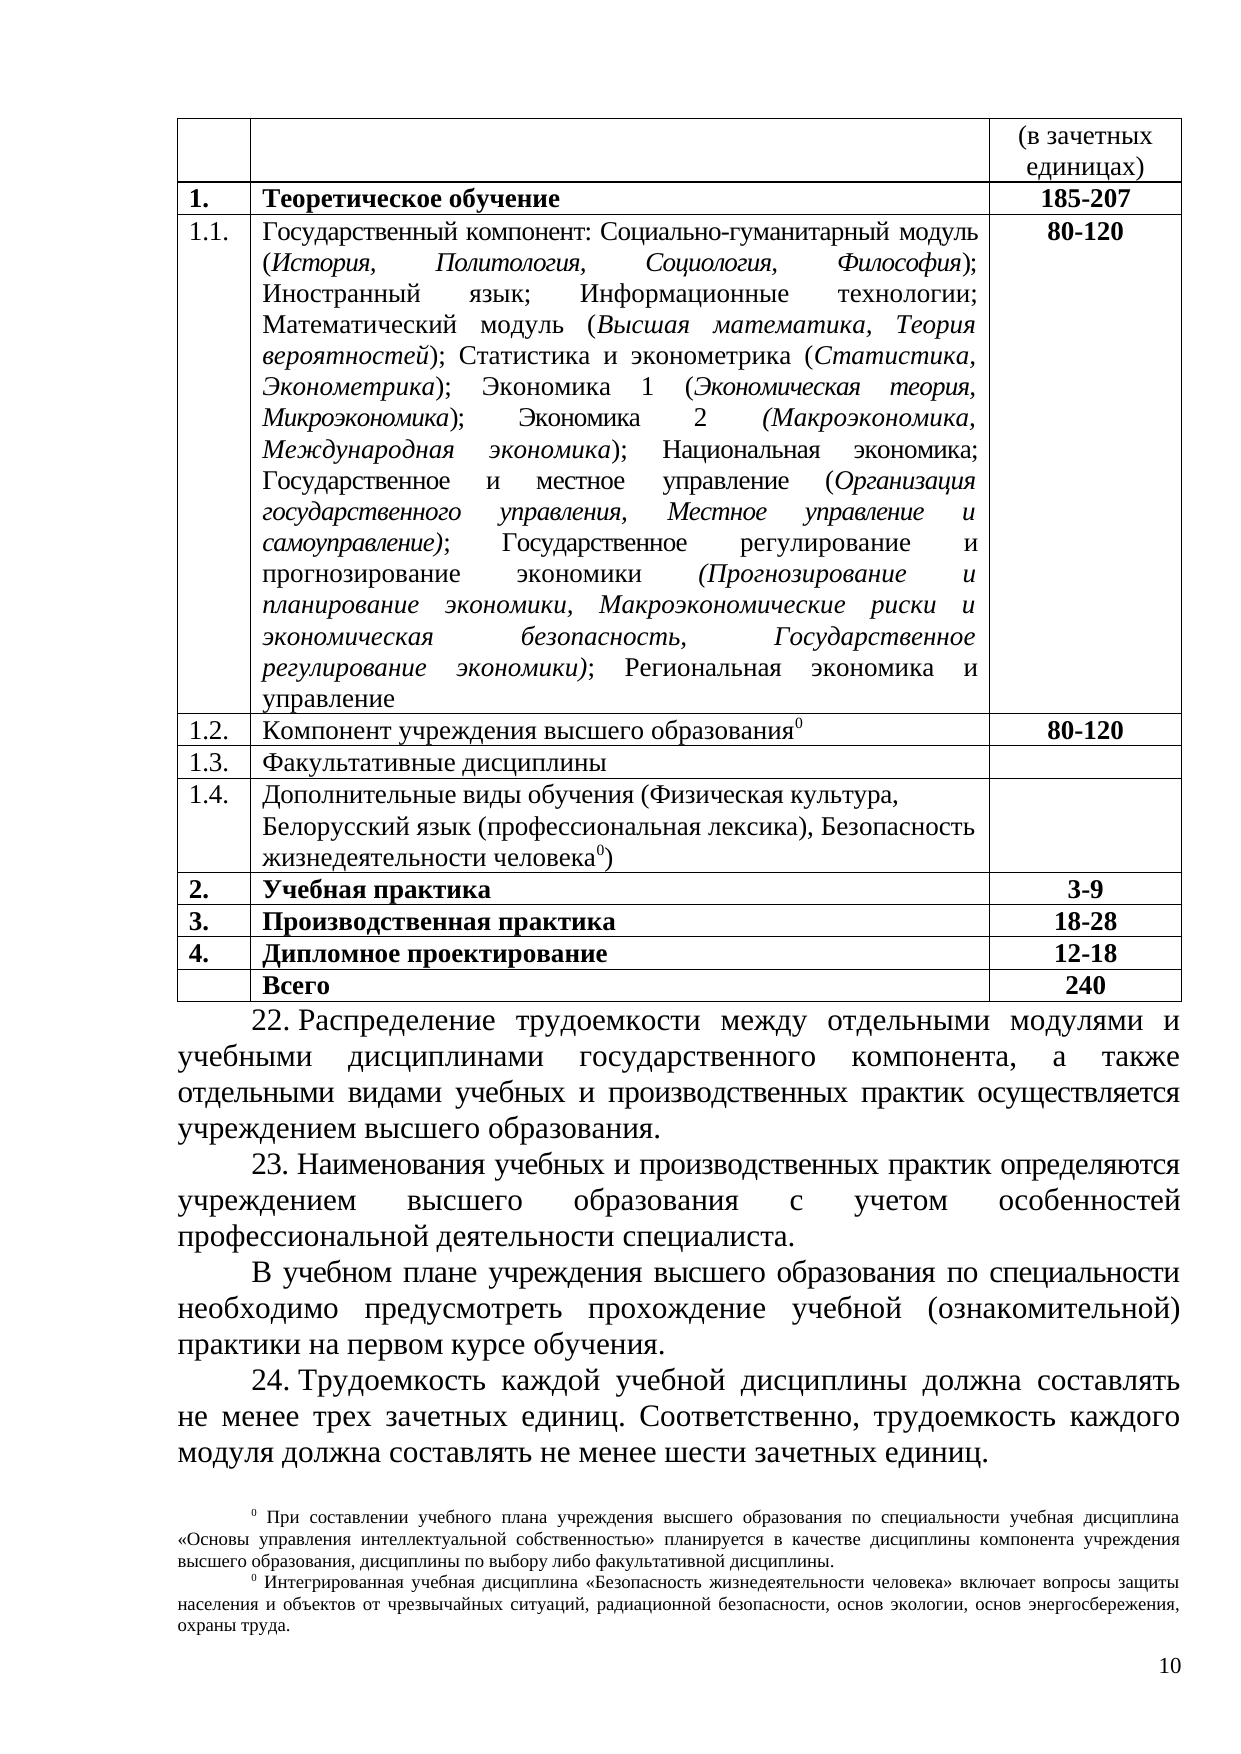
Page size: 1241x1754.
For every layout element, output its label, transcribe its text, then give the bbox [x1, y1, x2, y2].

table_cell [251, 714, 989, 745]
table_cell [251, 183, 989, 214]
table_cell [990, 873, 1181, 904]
text 23. Наименования учебных и производственных практик определяются учреждением высшего образования с учетом особенностей профессиональной деятельности специалиста. [177, 1145, 1181, 1253]
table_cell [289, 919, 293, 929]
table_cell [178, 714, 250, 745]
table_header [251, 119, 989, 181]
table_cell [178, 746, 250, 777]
text 24. Трудоемкость каждой учебной дисциплины должна составлять не менее трех зачетных единиц. Соответственно, трудоемкость каждого модуля должна составлять не менее шести зачетных единиц. [177, 1361, 1181, 1469]
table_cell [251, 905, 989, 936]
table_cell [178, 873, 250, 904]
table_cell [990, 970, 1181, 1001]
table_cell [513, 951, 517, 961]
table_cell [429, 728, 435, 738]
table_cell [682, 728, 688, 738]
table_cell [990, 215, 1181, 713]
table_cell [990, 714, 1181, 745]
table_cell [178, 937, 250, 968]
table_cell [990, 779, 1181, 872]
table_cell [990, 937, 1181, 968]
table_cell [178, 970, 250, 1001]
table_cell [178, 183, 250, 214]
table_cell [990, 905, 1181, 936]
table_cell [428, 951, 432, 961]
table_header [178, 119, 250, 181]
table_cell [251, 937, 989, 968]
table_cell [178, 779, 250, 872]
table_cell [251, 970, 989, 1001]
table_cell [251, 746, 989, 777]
text В учебном плане учреждения высшего образования по специальности необходимо предусмотреть прохождение учебной (ознакомительной) практики на первом курсе обучения. [177, 1253, 1181, 1361]
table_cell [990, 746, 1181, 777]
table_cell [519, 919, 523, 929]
text 22. Распределение трудоемкости между отдельными модулями и учебными дисциплинами государственного компонента, а также отдельными видами учебных и производственных практик осуществляется учреждением высшего образования. [177, 1002, 1181, 1145]
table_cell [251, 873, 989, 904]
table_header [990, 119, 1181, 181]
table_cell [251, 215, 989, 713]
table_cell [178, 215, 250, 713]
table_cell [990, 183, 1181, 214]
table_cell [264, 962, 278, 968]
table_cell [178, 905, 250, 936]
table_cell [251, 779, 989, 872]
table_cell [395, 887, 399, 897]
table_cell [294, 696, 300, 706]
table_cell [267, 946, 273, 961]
